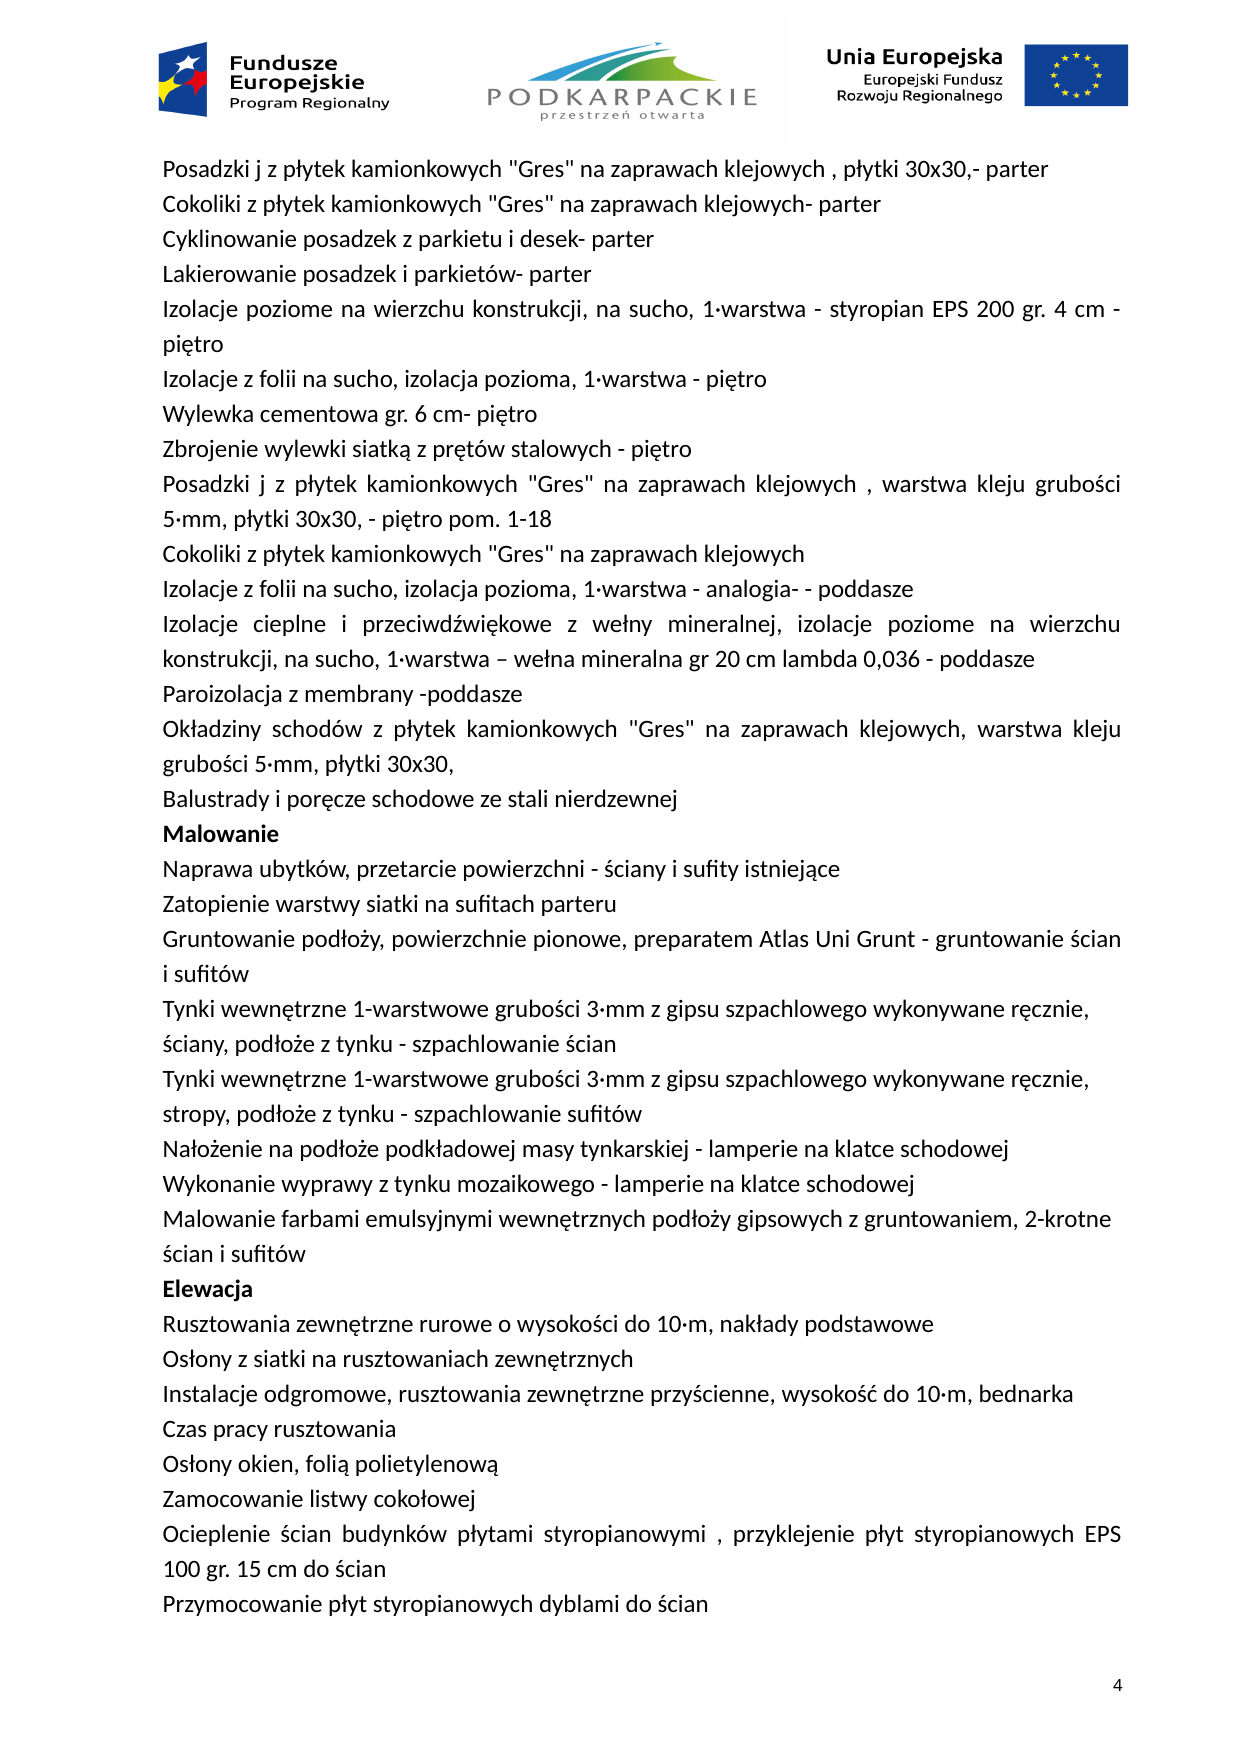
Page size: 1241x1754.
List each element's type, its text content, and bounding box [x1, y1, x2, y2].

text Zbrojenie wylewki siatką z prętów stalowych - piętro [162, 433, 1122, 464]
text Cyklinowanie posadzek z parkietu i desek- parter [162, 223, 1122, 254]
text Elewacja [162, 1273, 1122, 1304]
text Zamocowanie listwy cokołowej [162, 1483, 1122, 1514]
text Rusztowania zewnętrzne rurowe o wysokości do 10·m, nakłady podstawowe [162, 1308, 1122, 1339]
text Tynki wewnętrzne 1-warstwowe grubości 3·mm z gipsu szpachlowego wykonywane ręcznie, [162, 993, 1122, 1024]
text Osłony okien, folią polietylenową [162, 1448, 1122, 1479]
text Nałożenie na podłoże podkładowej masy tynkarskiej - lamperie na klatce schodowej [162, 1133, 1122, 1164]
text Izolacje poziome na wierzchu konstrukcji, na sucho, 1·warstwa - styropian EPS 200 gr. 4 cm - piętro [162, 293, 1122, 359]
text Balustrady i poręcze schodowe ze stali nierdzewnej [162, 783, 1122, 814]
text Posadzki j z płytek kamionkowych "Gres" na zaprawach klejowych , warstwa kleju grubości 5·mm, płytki 30x30, - piętro pom. 1-18 [162, 468, 1122, 534]
text Izolacje cieplne i przeciwdźwiękowe z wełny mineralnej, izolacje poziome na wierzchu konstrukcji, na sucho, 1·warstwa – wełna mineralna gr 20 cm lambda 0,036 - poddasze [162, 608, 1122, 674]
text ścian i sufitów [162, 1238, 1122, 1269]
picture [452, 14, 790, 146]
text Zatopienie warstwy siatki na sufitach parteru [162, 888, 1122, 919]
text Instalacje odgromowe, rusztowania zewnętrzne przyścienne, wysokość do 10·m, bednarka [162, 1378, 1122, 1409]
picture [135, 23, 411, 131]
picture [804, 23, 1149, 124]
text ściany, podłoże z tynku - szpachlowanie ścian [162, 1028, 1122, 1059]
text Posadzki j z płytek kamionkowych "Gres" na zaprawach klejowych , płytki 30x30,- parter [162, 118, 1122, 184]
text Przymocowanie płyt styropianowych dyblami do ścian [162, 1588, 1122, 1619]
text Izolacje z folii na sucho, izolacja pozioma, 1·warstwa - analogia- - poddasze [162, 573, 1122, 604]
text Cokoliki z płytek kamionkowych "Gres" na zaprawach klejowych [162, 538, 1122, 569]
text Tynki wewnętrzne 1-warstwowe grubości 3·mm z gipsu szpachlowego wykonywane ręcznie, [162, 1063, 1122, 1094]
text Ocieplenie ścian budynków płytami styropianowymi , przyklejenie płyt styropianowych EPS 100 gr. 15 cm do ścian [162, 1518, 1122, 1584]
text Okładziny schodów z płytek kamionkowych "Gres" na zaprawach klejowych, warstwa kleju grubości 5·mm, płytki 30x30, [162, 713, 1122, 779]
text Wykonanie wyprawy z tynku mozaikowego - lamperie na klatce schodowej [162, 1168, 1122, 1199]
text Malowanie [162, 818, 1122, 849]
text Wylewka cementowa gr. 6 cm- piętro [162, 398, 1122, 429]
text Paroizolacja z membrany -poddasze [162, 678, 1122, 709]
text Czas pracy rusztowania [162, 1413, 1122, 1444]
text Osłony z siatki na rusztowaniach zewnętrznych [162, 1343, 1122, 1374]
text Cokoliki z płytek kamionkowych "Gres" na zaprawach klejowych- parter [162, 188, 1122, 219]
text Naprawa ubytków, przetarcie powierzchni - ściany i sufity istniejące [162, 853, 1122, 884]
text Lakierowanie posadzek i parkietów- parter [162, 258, 1122, 289]
text stropy, podłoże z tynku - szpachlowanie sufitów [162, 1098, 1122, 1129]
text Izolacje z folii na sucho, izolacja pozioma, 1·warstwa - piętro [162, 363, 1122, 394]
text Malowanie farbami emulsyjnymi wewnętrznych podłoży gipsowych z gruntowaniem, 2-krotne [162, 1203, 1122, 1234]
text Gruntowanie podłoży, powierzchnie pionowe, preparatem Atlas Uni Grunt - gruntowanie ścian i sufitów [162, 923, 1122, 989]
